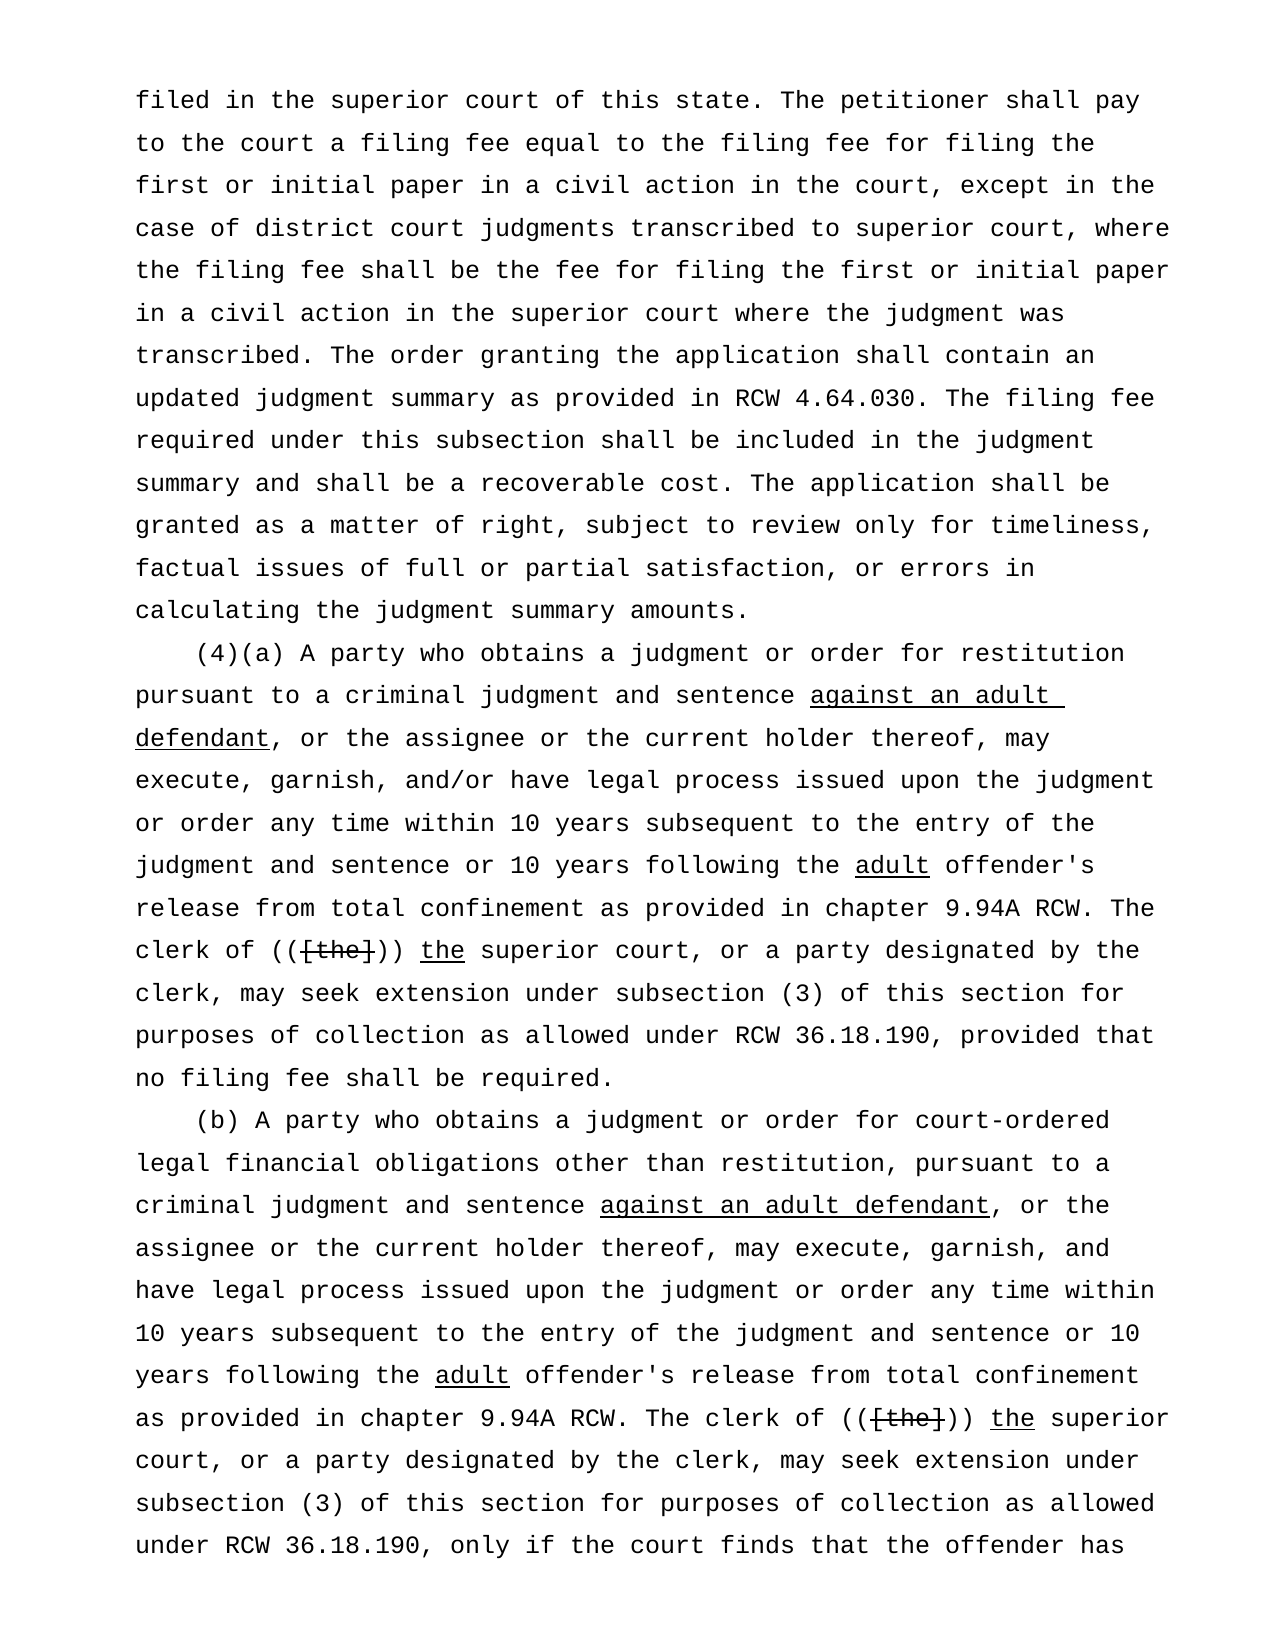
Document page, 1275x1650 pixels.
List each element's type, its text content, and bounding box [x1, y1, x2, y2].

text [135, 75, 1170, 627]
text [135, 1095, 1170, 1562]
text (4)(a) A party who obtains a judgment or order for restitution pursuant to a criminal judgment and sentence against an adult defendant, or the assignee or the current holder thereof, may execute, garnish, and/or have legal process issued upon the judgment or order any time within 10 years subsequent to the entry of the judgment and sentence or 10 years following the adult offender's release from total confinement as provided in chapter 9.94A RCW. The clerk of (([the])) the superior court, or a party designated by the clerk, may seek extension under subsection (3) of this section for purposes of collection as allowed under RCW 36.18.190, provided that no filing fee shall be required. [135, 627, 1170, 1095]
